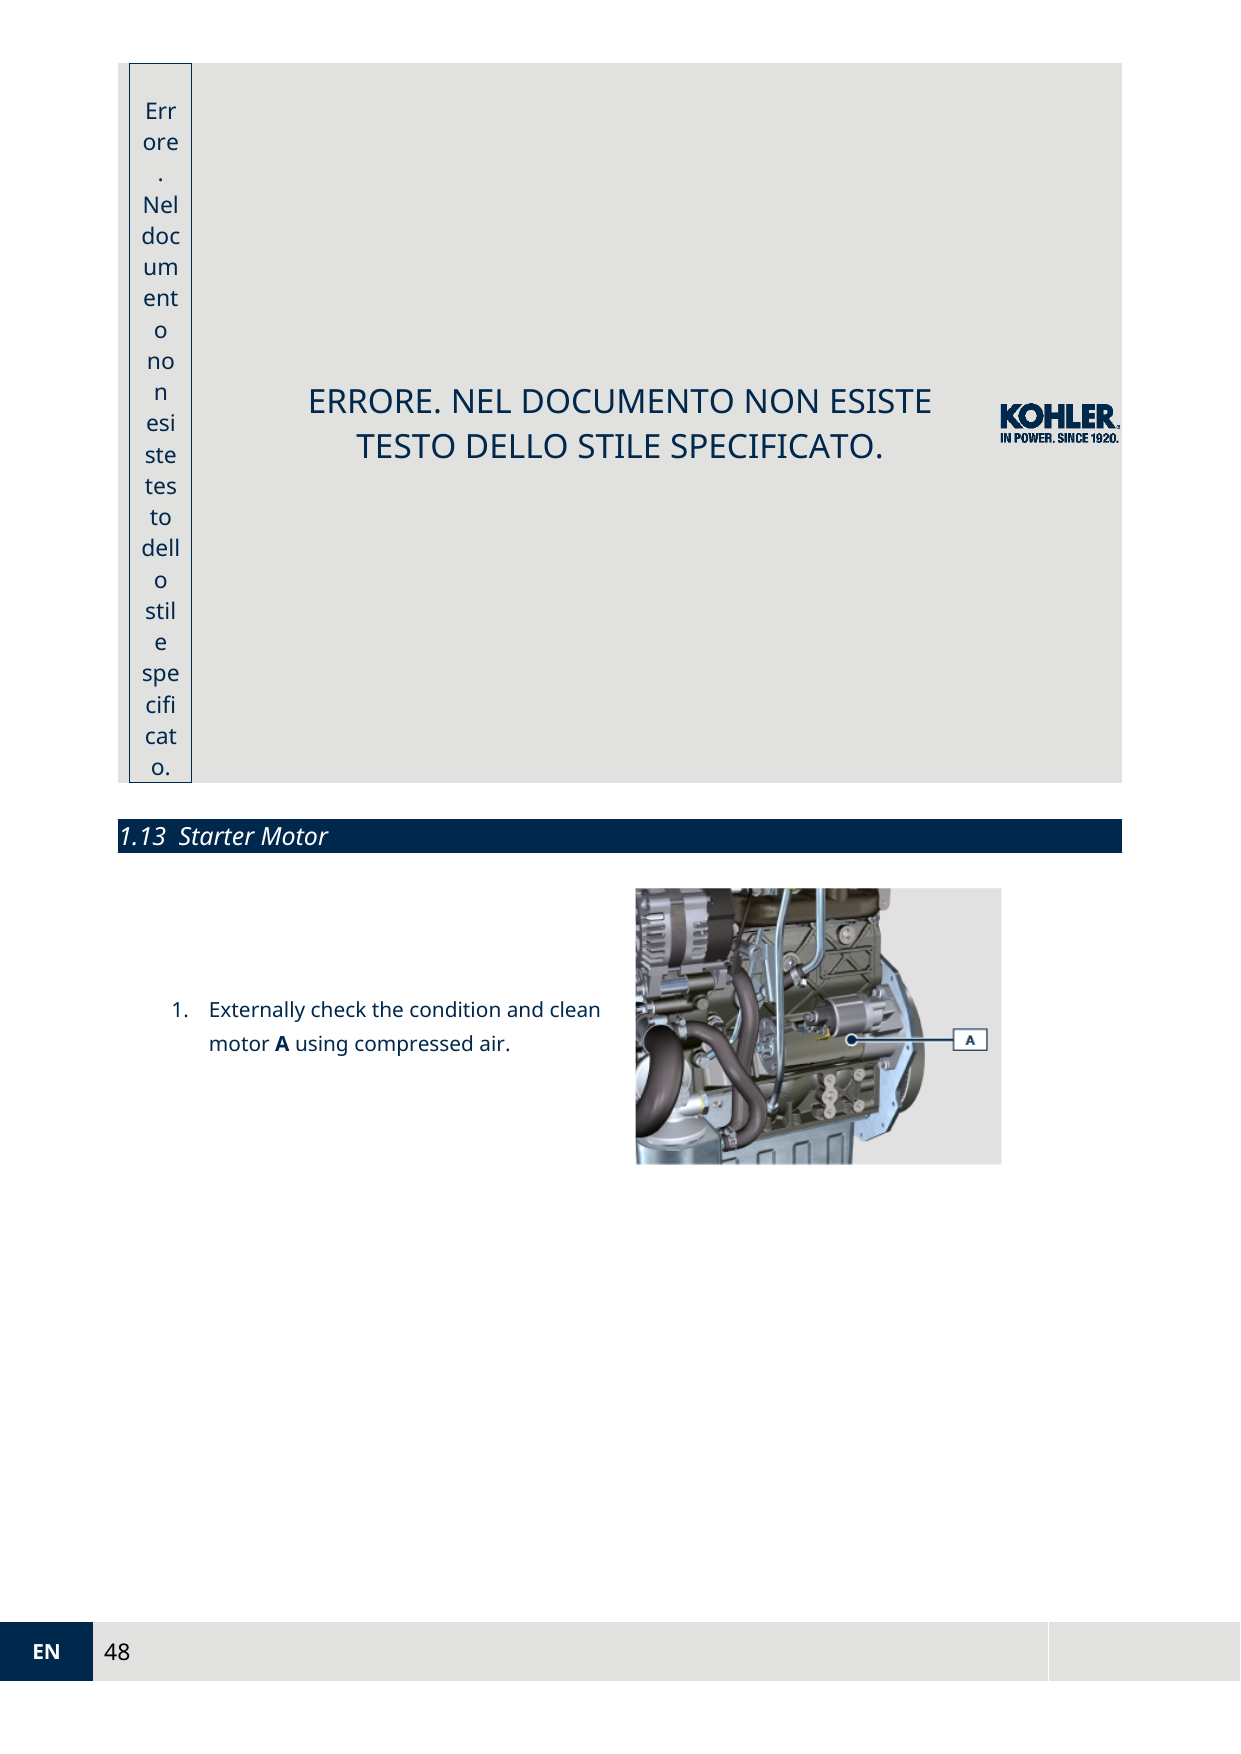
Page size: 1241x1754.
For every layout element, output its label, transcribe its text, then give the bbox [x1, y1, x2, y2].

picture [1000, 403, 1121, 443]
picture [635, 887, 1003, 1165]
subtitle Starter Motor [118, 819, 1122, 853]
table_header [620, 872, 1122, 1180]
table_header Externally check the condition and clean motor A using compressed air. [118, 872, 620, 1180]
